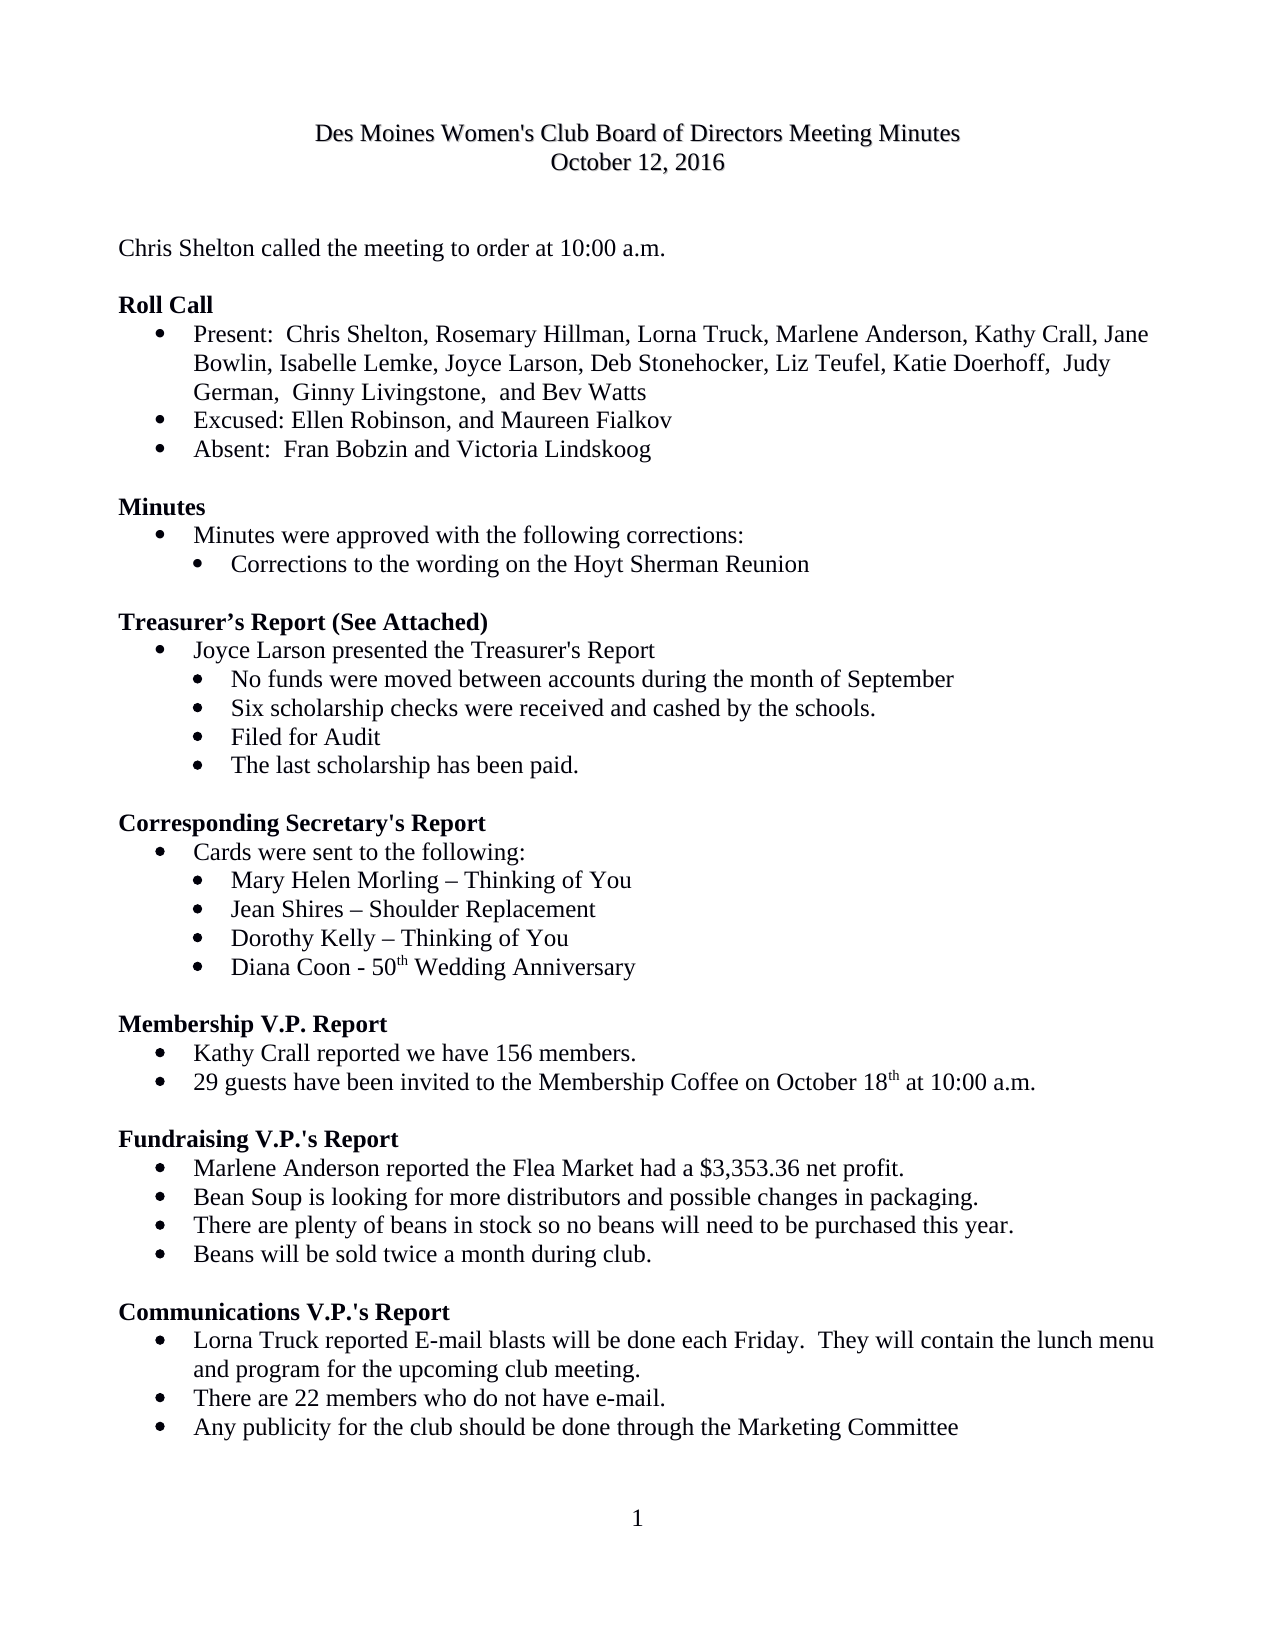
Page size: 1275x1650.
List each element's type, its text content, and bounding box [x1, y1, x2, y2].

text Communications V.P.'s Report [118, 1297, 1157, 1326]
text Membership V.P. Report [118, 1009, 1157, 1038]
text Des Moines Women's Club Board of Directors Meeting Minutes [118, 118, 1157, 147]
list 29 guests have been invited to the Membership Coffee on October 18th at 10:00 a.m. [156, 1067, 1157, 1096]
list Kathy Crall reported we have 156 members. [156, 1038, 1157, 1067]
list Present: Chris Shelton, Rosemary Hillman, Lorna Truck, Marlene Anderson, Kathy Crall, Jane Bowlin, Isabelle Lemke, Joyce Larson, Deb Stonehocker, Liz Teufel, Katie Doerhoff, Judy German, Ginny Livingstone, and Bev Watts [156, 319, 1157, 406]
list Any publicity for the club should be done through the Marketing Committee [156, 1412, 1157, 1441]
list There are 22 members who do not have e-mail. [156, 1383, 1157, 1412]
list No funds were moved between accounts during the month of September [193, 664, 1157, 693]
text Treasurer’s Report (See Attached) [118, 607, 1157, 636]
list There are plenty of beans in stock so no beans will need to be purchased this year. [156, 1211, 1157, 1239]
list Corrections to the wording on the Hoyt Sherman Reunion [193, 549, 1157, 578]
list Cards were sent to the following: [156, 837, 1157, 866]
text Chris Shelton called the meeting to order at 10:00 a.m. [118, 233, 1157, 262]
list Beans will be sold twice a month during club. [156, 1239, 1157, 1268]
list Bean Soup is looking for more distributors and possible changes in packaging. [156, 1182, 1157, 1211]
list Excused: Ellen Robinson, and Maureen Fialkov [156, 406, 1157, 434]
list Jean Shires – Shoulder Replacement [193, 894, 1157, 923]
list Minutes were approved with the following corrections: [156, 521, 1157, 549]
text Corresponding Secretary's Report [118, 808, 1157, 837]
list Dorothy Kelly – Thinking of You [193, 923, 1157, 952]
list Diana Coon - 50th Wedding Anniversary [193, 952, 1157, 981]
text Roll Call [118, 291, 1157, 319]
list Mary Helen Morling – Thinking of You [193, 866, 1157, 894]
list Marlene Anderson reported the Flea Market had a $3,353.36 net profit. [156, 1153, 1157, 1182]
text Minutes [118, 492, 1157, 521]
list Lorna Truck reported E-mail blasts will be done each Friday. They will contain the lunch menu and program for the upcoming club meeting. [156, 1326, 1157, 1383]
list Six scholarship checks were received and cashed by the schools. [193, 693, 1157, 722]
list Joyce Larson presented the Treasurer's Report [156, 636, 1157, 664]
list The last scholarship has been paid. [193, 751, 1157, 779]
list Absent: Fran Bobzin and Victoria Lindskoog [156, 434, 1157, 463]
text October 12, 2016 [118, 147, 1157, 176]
text Fundraising V.P.'s Report [118, 1124, 1157, 1153]
list Filed for Audit [193, 722, 1157, 751]
